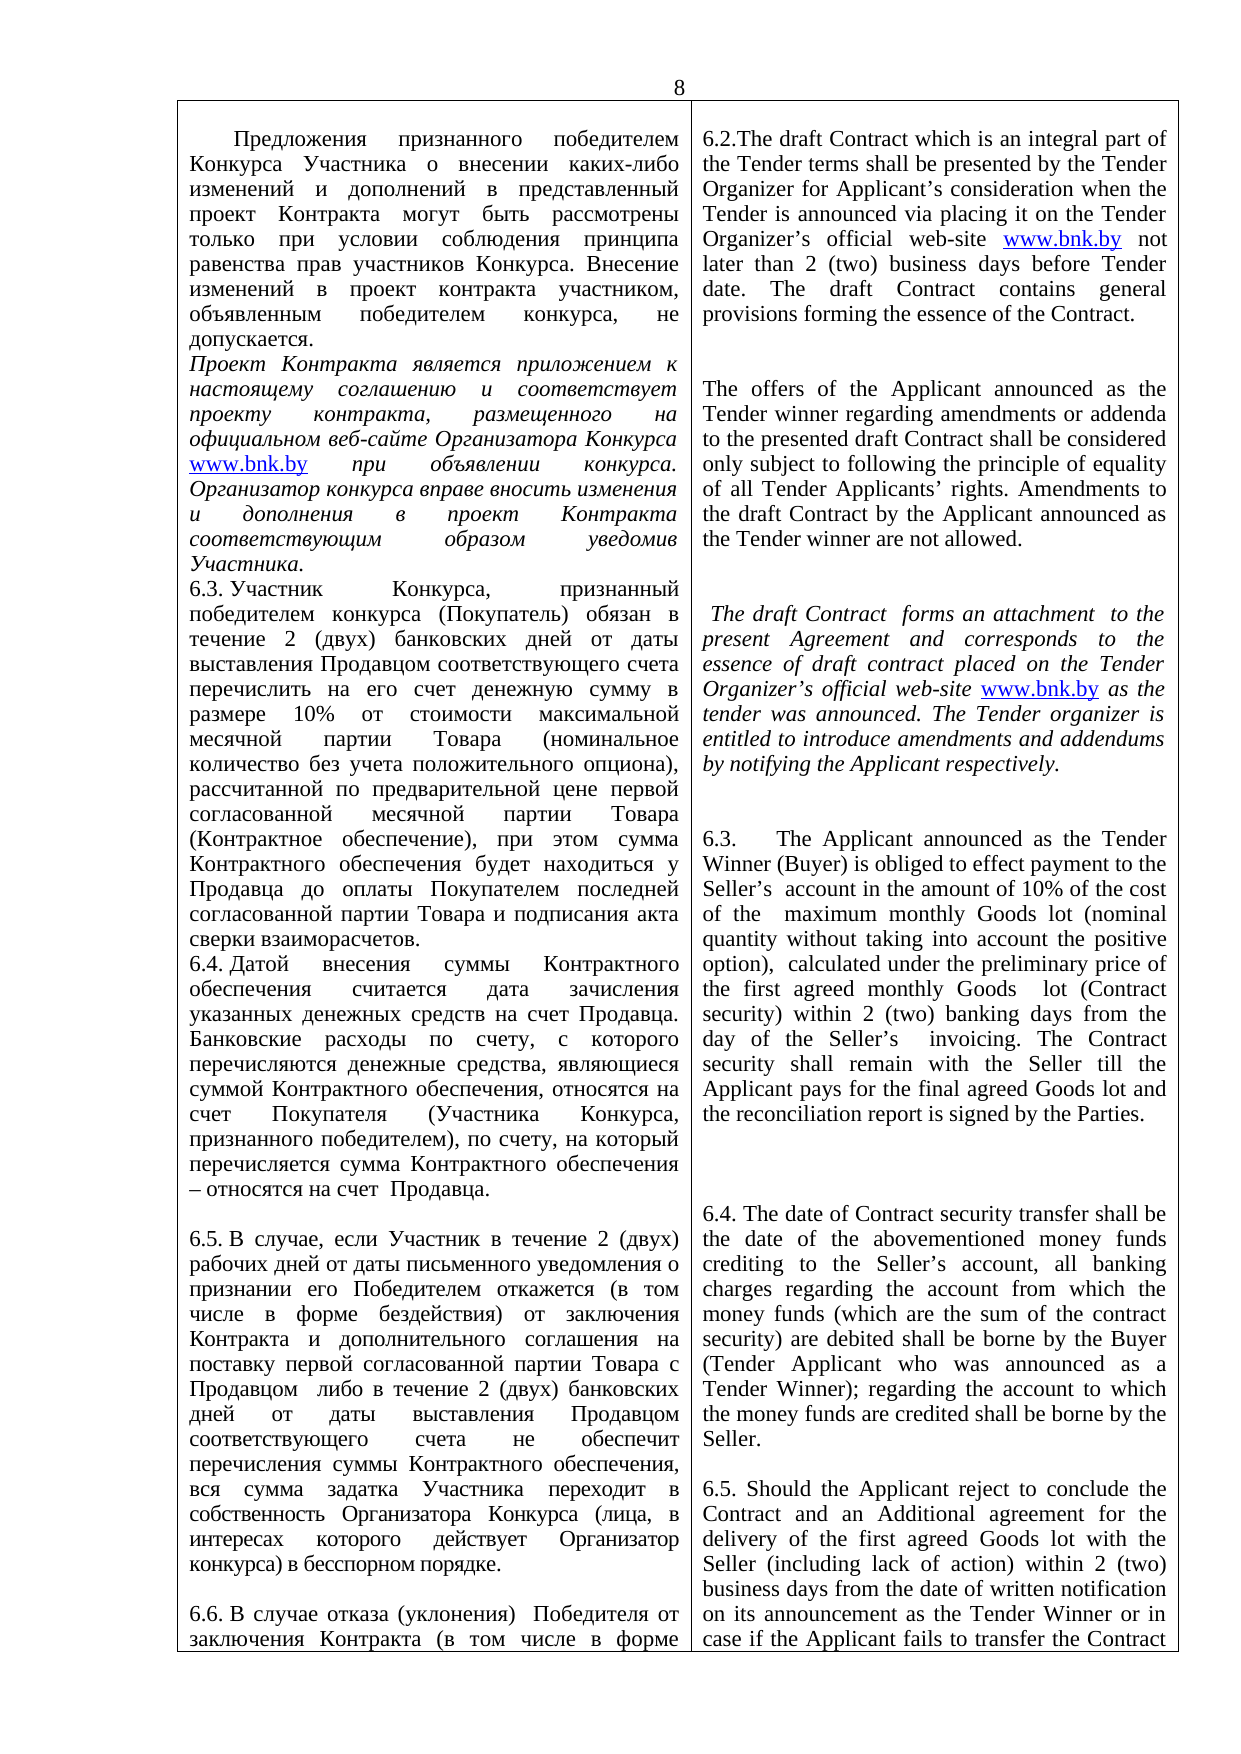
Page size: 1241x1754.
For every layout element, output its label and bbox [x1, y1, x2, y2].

table_header [692, 101, 1178, 1651]
table_header [178, 101, 691, 1651]
